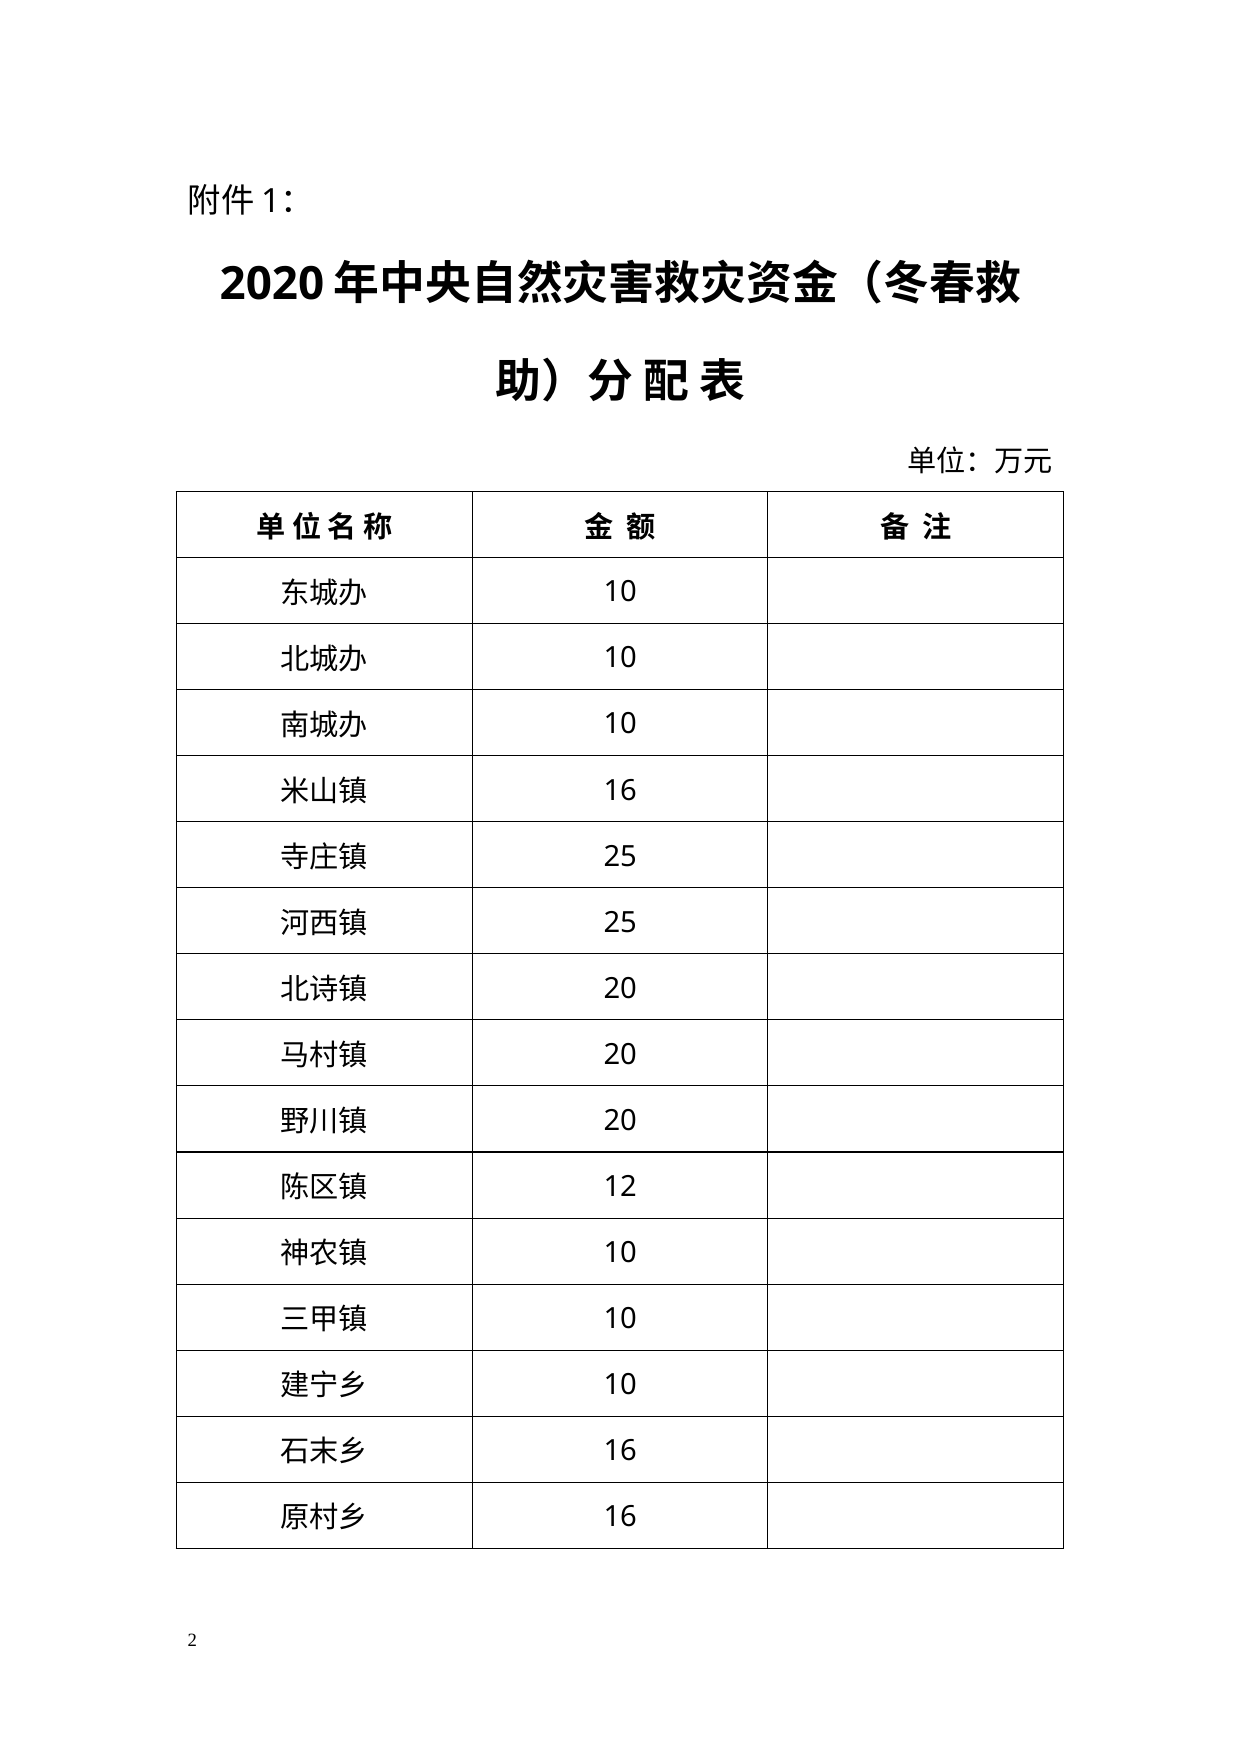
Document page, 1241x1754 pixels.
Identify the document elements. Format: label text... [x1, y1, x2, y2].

table_cell 25 [473, 822, 767, 887]
table_cell [768, 690, 1063, 755]
table_cell [768, 1219, 1063, 1283]
table_cell 河西镇 [177, 888, 472, 953]
table_cell [768, 954, 1063, 1019]
table_cell [768, 888, 1063, 953]
table_cell 三甲镇 [177, 1285, 472, 1349]
table_header 备 注 [768, 492, 1063, 557]
table_cell [768, 1153, 1063, 1217]
table_cell 马村镇 [177, 1020, 472, 1085]
table_cell 石末乡 [177, 1417, 472, 1482]
table_cell 20 [473, 1020, 767, 1085]
table_cell 10 [473, 690, 767, 755]
text 2020年中央自然灾害救灾资金（冬春救助）分 配 表 [187, 231, 1053, 426]
table_cell 米山镇 [177, 756, 472, 821]
table_cell [768, 1020, 1063, 1085]
table_header 金 额 [473, 492, 767, 557]
table_cell 南城办 [177, 690, 472, 755]
table_cell 北诗镇 [177, 954, 472, 1019]
table_cell 10 [473, 1285, 767, 1349]
table_cell [768, 1351, 1063, 1416]
table_cell 神农镇 [177, 1219, 472, 1283]
table_cell 10 [473, 558, 767, 623]
table_cell 20 [473, 954, 767, 1019]
table_cell 原村乡 [177, 1483, 472, 1548]
table_cell 陈区镇 [177, 1153, 472, 1217]
table_cell [768, 1285, 1063, 1349]
table_header 单 位 名 称 [177, 492, 472, 557]
table_cell 12 [473, 1153, 767, 1217]
table_cell 寺庄镇 [177, 822, 472, 887]
table_cell 10 [473, 1219, 767, 1283]
table_cell [768, 756, 1063, 821]
table_cell [768, 822, 1063, 887]
table_cell 10 [473, 624, 767, 689]
table_cell 建宁乡 [177, 1351, 472, 1416]
table_cell [768, 624, 1063, 689]
table_cell 北城办 [177, 624, 472, 689]
table_cell 25 [473, 888, 767, 953]
text 附件1： [187, 166, 1053, 231]
table_cell [768, 1483, 1063, 1548]
table_cell 10 [473, 1351, 767, 1416]
table_cell [768, 558, 1063, 623]
table_cell [768, 1086, 1063, 1151]
table_cell 16 [473, 1483, 767, 1548]
table_cell [768, 1417, 1063, 1482]
table_cell 16 [473, 1417, 767, 1482]
table_cell 野川镇 [177, 1086, 472, 1151]
table_cell 东城办 [177, 558, 472, 623]
text 单位：万元 [187, 426, 1053, 491]
table_cell 16 [473, 756, 767, 821]
table_cell 20 [473, 1086, 767, 1151]
